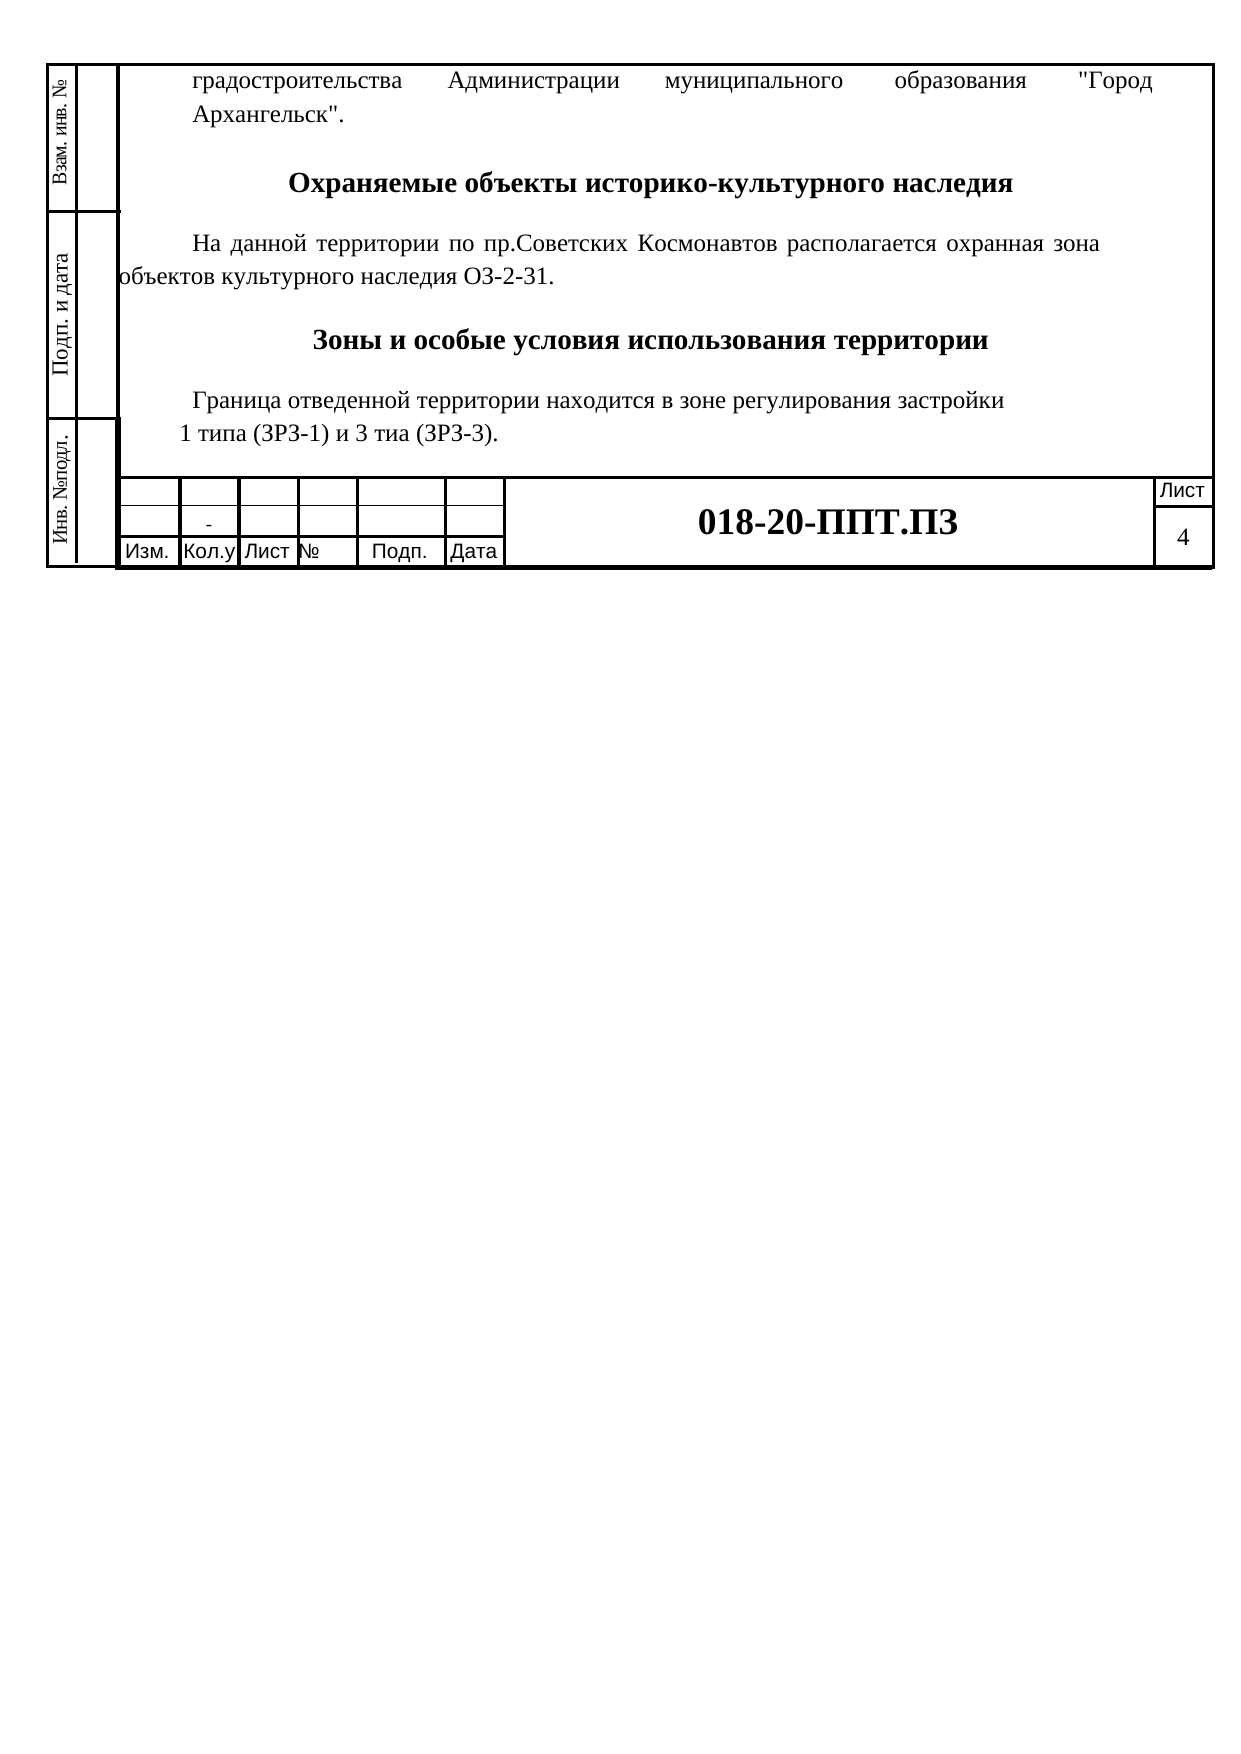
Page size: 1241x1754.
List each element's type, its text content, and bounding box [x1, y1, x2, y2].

table_cell [241, 506, 297, 535]
table_cell Инв. №подл. [49, 420, 77, 565]
table_cell Лист [241, 538, 297, 565]
table_cell Подп. [359, 538, 444, 565]
table_cell [121, 506, 178, 535]
table_cell Дата [447, 538, 503, 565]
table_cell № док. [300, 538, 356, 565]
table_cell [447, 479, 503, 504]
table_cell [78, 213, 116, 417]
table_cell Лист [1156, 479, 1212, 504]
table_cell Кол.у [182, 538, 237, 565]
table_cell [300, 479, 356, 504]
table_cell Подп. и дата [49, 213, 75, 417]
table_cell [359, 479, 444, 504]
table_cell - [182, 506, 237, 535]
table_cell [300, 506, 356, 535]
table_cell [182, 479, 237, 504]
table_cell [241, 479, 297, 504]
table_cell 018-20-ППТ.ПЗ [506, 479, 1153, 565]
table_cell [359, 506, 444, 535]
table_cell Взам. инв. № [49, 66, 75, 210]
table_cell [78, 66, 116, 210]
table_cell [77, 420, 115, 565]
table_cell [121, 479, 178, 504]
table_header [120, 66, 1212, 476]
table_cell [447, 506, 503, 535]
table_cell 4 [1156, 508, 1212, 565]
table_cell Изм. [121, 538, 178, 565]
